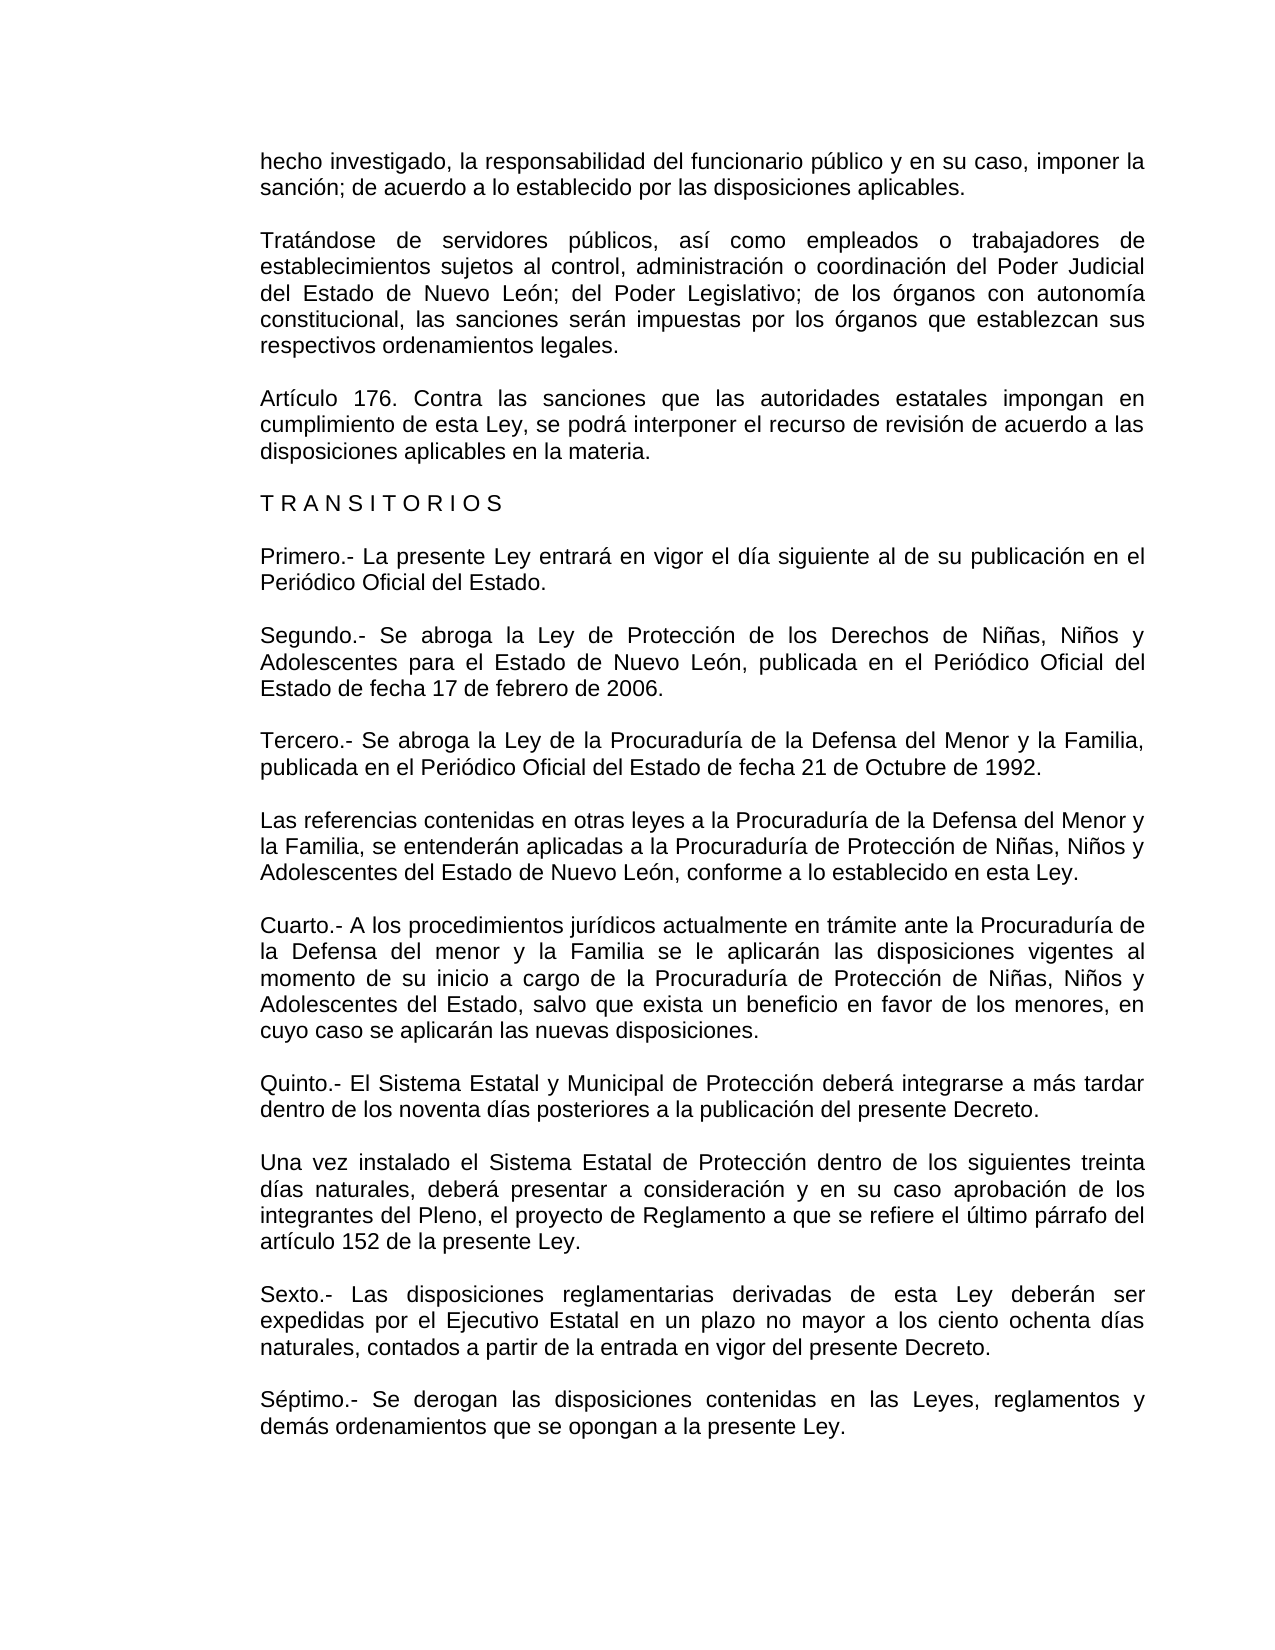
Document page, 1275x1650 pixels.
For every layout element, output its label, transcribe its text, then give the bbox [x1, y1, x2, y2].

text Tratándose de servidores públicos, así como empleados o trabajadores de establecimientos sujetos al control, administración o coordinación del Poder Judicial del Estado de Nuevo León; del Poder Legislativo; de los órganos con autonomía constitucional, las sanciones serán impuestas por los órganos que establezcan sus respectivos ordenamientos legales. [260, 227, 1146, 358]
text Sexto.- Las disposiciones reglamentarias derivadas de esta Ley deberán ser expedidas por el Ejecutivo Estatal en un plazo no mayor a los ciento ochenta días naturales, contados a partir de la entrada en vigor del presente Decreto. [260, 1281, 1146, 1360]
text Quinto.- El Sistema Estatal y Municipal de Protección deberá integrarse a más tardar dentro de los noventa días posteriores a la publicación del presente Decreto. [260, 1070, 1146, 1123]
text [260, 148, 1146, 200]
text Segundo.- Se abroga la Ley de Protección de los Derechos de Niñas, Niños y Adolescentes para el Estado de Nuevo León, publicada en el Periódico Oficial del Estado de fecha 17 de febrero de 2006. [260, 622, 1146, 701]
text Séptimo.- Se derogan las disposiciones contenidas en las Leyes, reglamentos y demás ordenamientos que se opongan a la presente Ley. [260, 1386, 1146, 1439]
text Una vez instalado el Sistema Estatal de Protección dentro de los siguientes treinta días naturales, deberá presentar a consideración y en su caso aprobación de los integrantes del Pleno, el proyecto de Reglamento a que se refiere el último párrafo del artículo 152 de la presente Ley. [260, 1149, 1146, 1254]
text Tercero.- Se abroga la Ley de la Procuraduría de la Defensa del Menor y la Familia, publicada en el Periódico Oficial del Estado de fecha 21 de Octubre de 1992. [260, 727, 1146, 780]
text T R A N S I T O R I O S [260, 490, 1146, 517]
text Primero.- La presente Ley entrará en vigor el día siguiente al de su publicación en el Periódico Oficial del Estado. [260, 543, 1146, 596]
text Las referencias contenidas en otras leyes a la Procuraduría de la Defensa del Menor y la Familia, se entenderán aplicadas a la Procuraduría de Protección de Niñas, Niños y Adolescentes del Estado de Nuevo León, conforme a lo establecido en esta Ley. [260, 807, 1146, 886]
text Artículo 176. Contra las sanciones que las autoridades estatales impongan en cumplimiento de esta Ley, se podrá interponer el recurso de revisión de acuerdo a las disposiciones aplicables en la materia. [260, 385, 1146, 464]
text Cuarto.- A los procedimientos jurídicos actualmente en trámite ante la Procuraduría de la Defensa del menor y la Familia se le aplicarán las disposiciones vigentes al momento de su inicio a cargo de la Procuraduría de Protección de Niñas, Niños y Adolescentes del Estado, salvo que exista un beneficio en favor de los menores, en cuyo caso se aplicarán las nuevas disposiciones. [260, 912, 1146, 1044]
